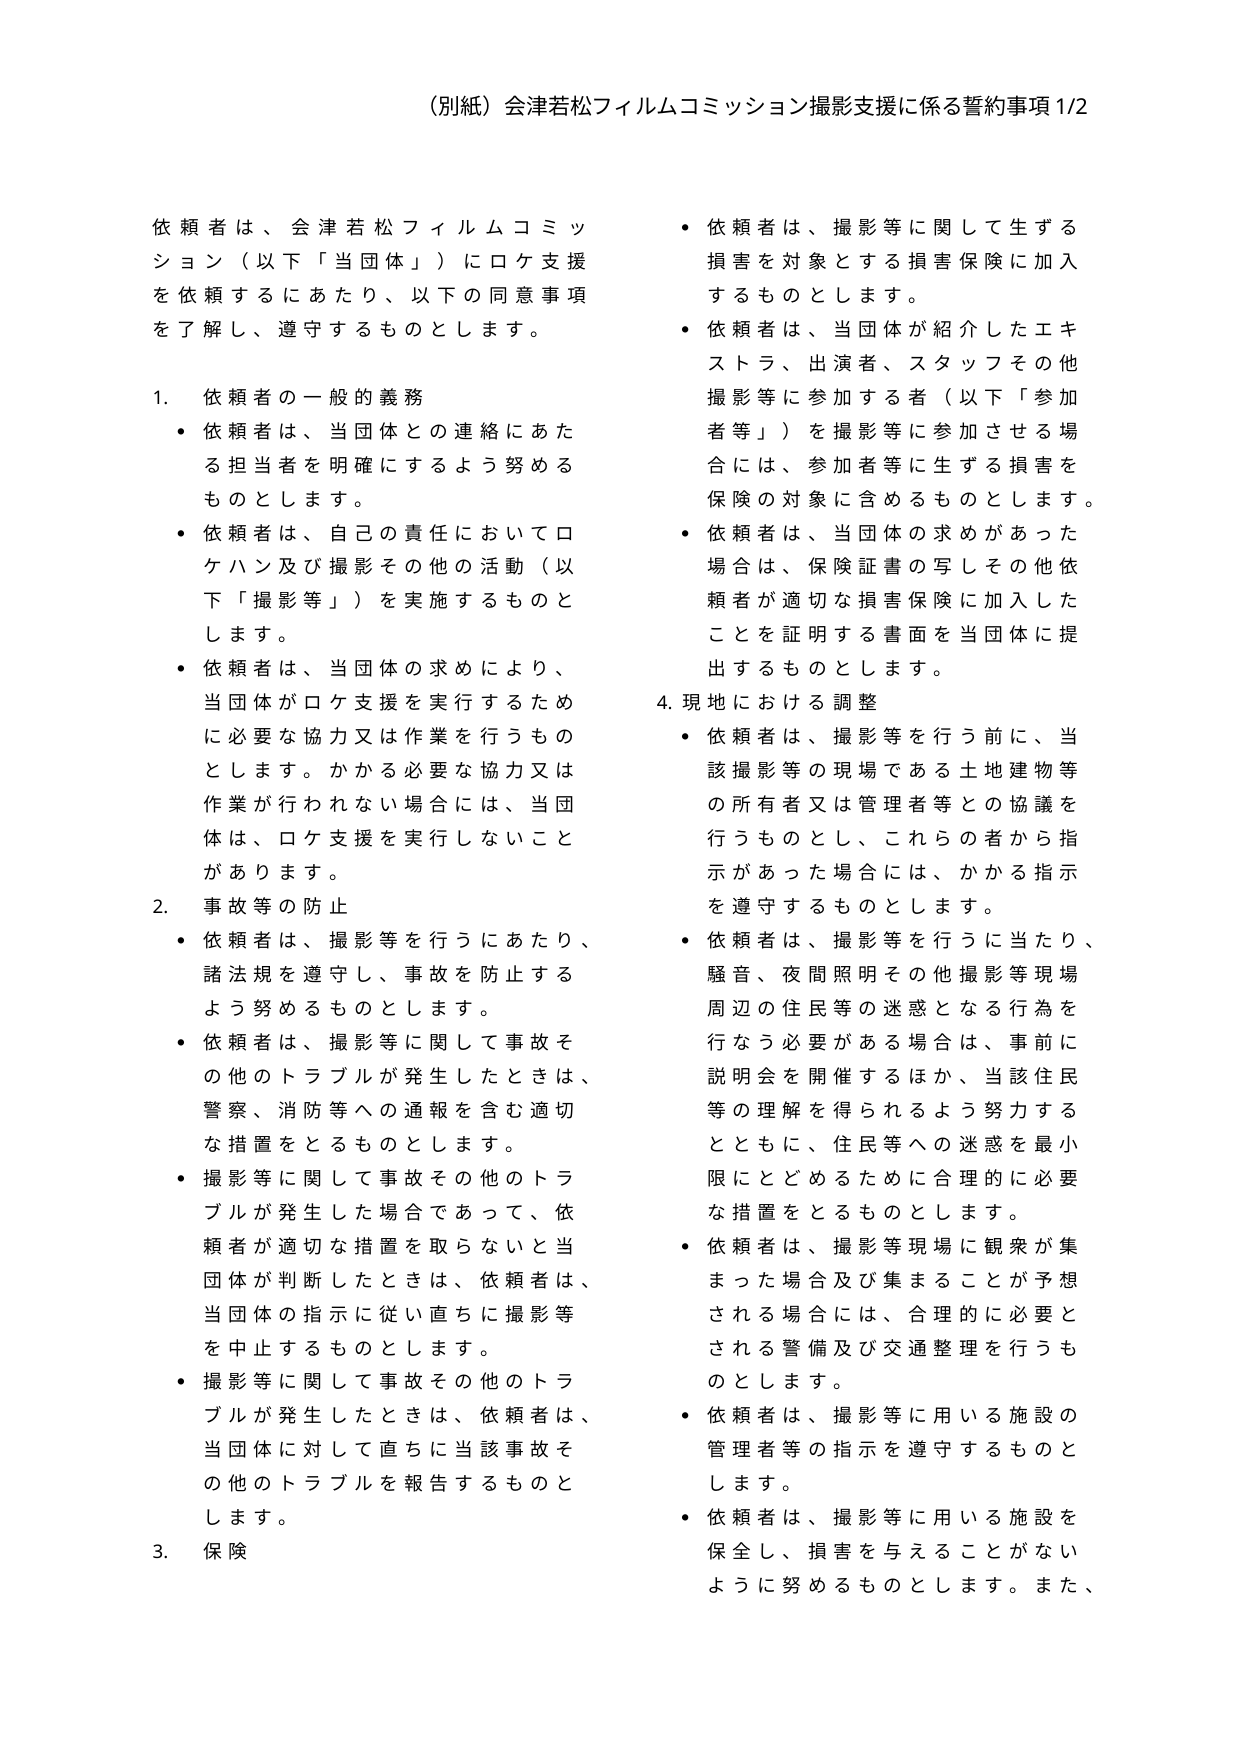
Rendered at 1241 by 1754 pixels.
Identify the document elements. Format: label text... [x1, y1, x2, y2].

list 依頼者は、自己の責任においてロケハン及び撮影その他の活動（以下「撮影等」）を実施するものとします。 [177, 515, 594, 651]
list 依頼者は、当団体の求めにより、当団体がロケ支援を実行するために必要な協力又は作業を行うものとします。かかる必要な協力又は作業が行われない場合には、当団体は、ロケ支援を実行しないことがあります。 [177, 651, 594, 888]
list 事故等の防止 [152, 888, 594, 922]
list 依頼者は、当団体が紹介したエキストラ、出演者、スタッフその他撮影等に参加する者（以下「参加者等」）を撮影等に参加させる場合には、参加者等に生ずる損害を保険の対象に含めるものとします。 [669, 311, 1085, 515]
list 依頼者は、撮影等を行う前に、当該撮影等の現場である土地建物等の所有者又は管理者等との協議を行うものとし、これらの者から指示があった場合には、かかる指示を遵守するものとします。 [669, 718, 1085, 922]
list 依頼者は、撮影等を行うに当たり、騒音、夜間照明その他撮影等現場周辺の住民等の迷惑となる行為を行なう必要がある場合は、事前に説明会を開催するほか、当該住民等の理解を得られるよう努力するとともに、住民等への迷惑を最小限にとどめるために合理的に必要な措置をとるものとします。 [669, 922, 1085, 1228]
list 撮影等に関して事故その他のトラブルが発生したときは、依頼者は、当団体に対して直ちに当該事故その他のトラブルを報告するものとします。 [177, 1364, 594, 1533]
list 依頼者の一般的義務 [152, 379, 594, 413]
list 依頼者は、撮影等現場に観衆が集まった場合及び集まることが予想される場合には、合理的に必要とされる警備及び交通整理を行うものとします。 [669, 1228, 1085, 1398]
text 依頼者は、会津若松フィルムコミッション（以下「当団体」）にロケ支援を依頼するにあたり、以下の同意事項を了解し、遵守するものとします。 [152, 209, 594, 345]
list 依頼者は、撮影等に関して生ずる損害を対象とする損害保険に加入するものとします。 [669, 209, 1085, 311]
list 依頼者は、撮影等に用いる施設の管理者等の指示を遵守するものとします。 [669, 1398, 1085, 1499]
list 依頼者は、撮影等に関して事故その他のトラブルが発生したときは、警察、消防等への通報を含む適切な措置をとるものとします。 [177, 1024, 594, 1160]
list 保険 [152, 1533, 594, 1567]
list 依頼者は、当団体との連絡にあたる担当者を明確にするよう努めるものとします。 [177, 413, 594, 515]
list 依頼者は、撮影等に用いる施設を保全し、損害を与えることがないように努めるものとします。また、撮影等に用いる施設に対して、改造、造作の設置その他加工を加える必要がある場合には、事前にかかる施設の適切な管理者等の承諾を得なければならないものとします。 [669, 1499, 1085, 1601]
list 依頼者は、撮影等を行うにあたり、諸法規を遵守し、事故を防止するよう努めるものとします。 [177, 922, 594, 1024]
list 現地における調整 [644, 684, 1085, 718]
list 依頼者は、当団体の求めがあった場合は、保険証書の写しその他依頼者が適切な損害保険に加入したことを証明する書面を当団体に提出するものとします。 [669, 515, 1085, 684]
list 撮影等に関して事故その他のトラブルが発生した場合であって、依頼者が適切な措置を取らないと当団体が判断したときは、依頼者は、当団体の指示に従い直ちに撮影等を中止するものとします。 [177, 1160, 594, 1364]
